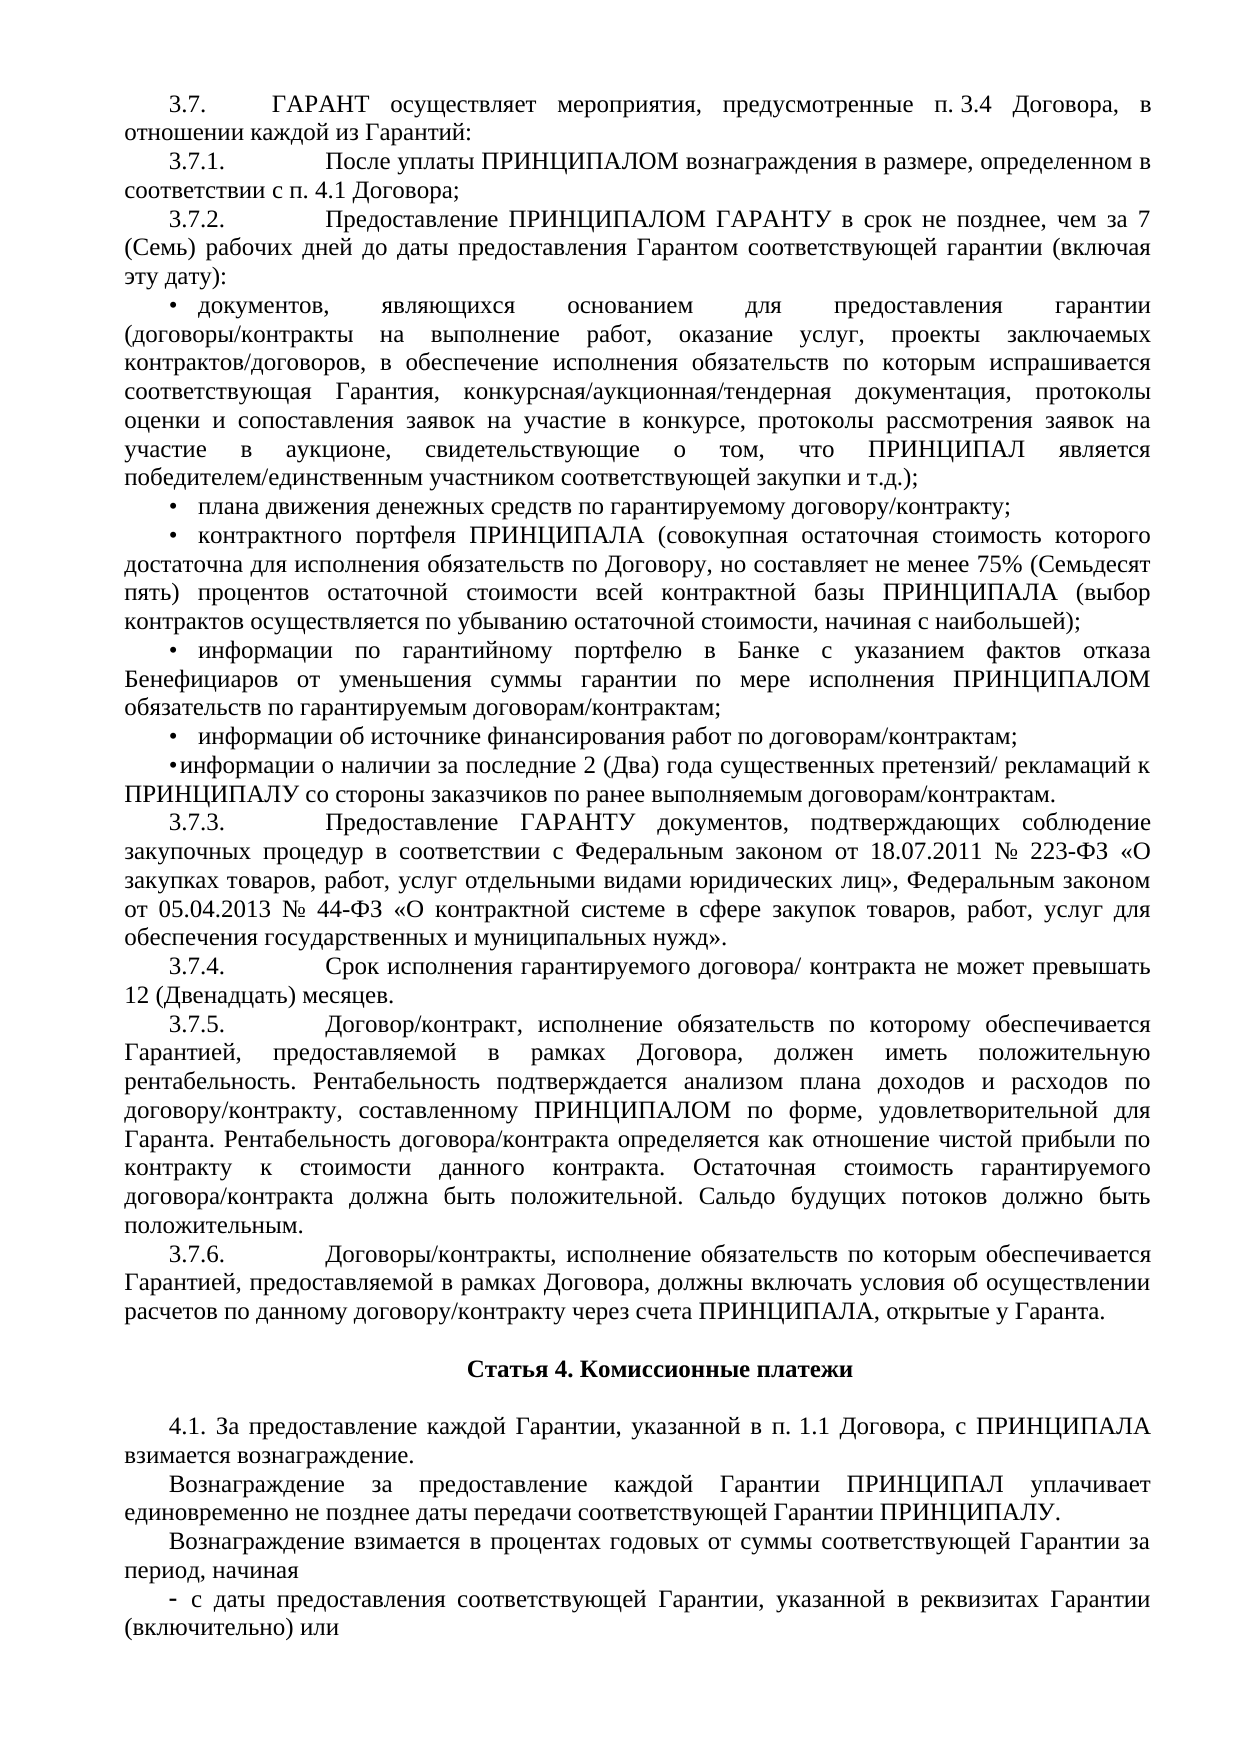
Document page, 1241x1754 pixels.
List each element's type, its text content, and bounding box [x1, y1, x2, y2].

text Статья 4. Комиссионные платежи [124, 1354, 1152, 1382]
text • документов, являющихся основанием для предоставления гарантии (договоры/контракты на выполнение работ, оказание услуг, проекты заключаемых контрактов/договоров, в обеспечение исполнения обязательств по которым испрашивается соответствующая Гарантия, конкурсная/аукционная/тендерная документация, протоколы оценки и сопоставления заявок на участие в конкурсе, протоколы рассмотрения заявок на участие в аукционе, свидетельствующие о том, что ПРИНЦИПАЛ является победителем/единственным участником соответствующей закупки и т.д.); [124, 290, 1152, 491]
text • информации о наличии за последние 2 (Два) года существенных претензий/ рекламаций к ПРИНЦИПАЛУ со стороны заказчиков по ранее выполняемым договорам/контрактам. [124, 750, 1152, 807]
text Вознаграждение взимается в процентах годовых от суммы соответствующей Гарантии за период, начиная [124, 1526, 1152, 1584]
list с даты предоставления соответствующей Гарантии, указанной в реквизитах Гарантии (включительно) или [124, 1584, 1152, 1641]
text • информации об источнике финансирования работ по договорам/контрактам; [124, 721, 1152, 750]
list Предоставление ПРИНЦИПАЛОМ ГАРАНТУ в срок не позднее, чем за 7 (Семь) рабочих дней до даты предоставления Гарантом соответствующей гарантии (включая эту дату): [124, 204, 1152, 290]
list Договоры/контракты, исполнение обязательств по которым обеспечивается Гарантией, предоставляемой в рамках Договора, должны включать условия об осуществлении расчетов по данному договору/контракту через счета ПРИНЦИПАЛА, открытые у Гаранта. [124, 1239, 1152, 1325]
list После уплаты ПРИНЦИПАЛОМ вознаграждения в размере, определенном в соответствии с п. 4.1 Договора; [124, 146, 1152, 204]
text • информации по гарантийному портфелю в Банке с указанием фактов отказа Бенефициаров от уменьшения суммы гарантии по мере исполнения ПРИНЦИПАЛОМ обязательств по гарантируемым договорам/контрактам; [124, 635, 1152, 721]
text • плана движения денежных средств по гарантируемому договору/контракту; [124, 491, 1152, 520]
text Вознаграждение за предоставление каждой Гарантии ПРИНЦИПАЛ уплачивает единовременно не позднее даты передачи соответствующей Гарантии ПРИНЦИПАЛУ. [124, 1469, 1152, 1526]
list Договор/контракт, исполнение обязательств по которому обеспечивается Гарантией, предоставляемой в рамках Договора, должен иметь положительную рентабельность. Рентабельность подтверждается анализом плана доходов и расходов по договору/контракту, составленному ПРИНЦИПАЛОМ по форме, удовлетворительной для Гаранта. Рентабельность договора/контракта определяется как отношение чистой прибыли по контракту к стоимости данного контракта. Остаточная стоимость гарантируемого договора/контракта должна быть положительной. Сальдо будущих потоков должно быть положительным. [124, 1009, 1152, 1239]
list Предоставление ГАРАНТУ документов, подтверждающих соблюдение закупочных процедур в соответствии с Федеральным законом от 18.07.2011 № 223-ФЗ «О закупках товаров, работ, услуг отдельными видами юридических лиц», Федеральным законом от 05.04.2013 № 44-ФЗ «О контрактной системе в сфере закупок товаров, работ, услуг для обеспечения государственных и муниципальных нужд». [124, 807, 1152, 951]
list Срок исполнения гарантируемого договора/ контракта не может превышать 12 (Двенадцать) месяцев. [124, 951, 1152, 1009]
text • контрактного портфеля ПРИНЦИПАЛА (совокупная остаточная стоимость которого достаточна для исполнения обязательств по Договору, но составляет не менее 75% (Семьдесят пять) процентов остаточной стоимости всей контрактной базы ПРИНЦИПАЛА (выбор контрактов осуществляется по убыванию остаточной стоимости, начиная с наибольшей); [124, 520, 1152, 635]
